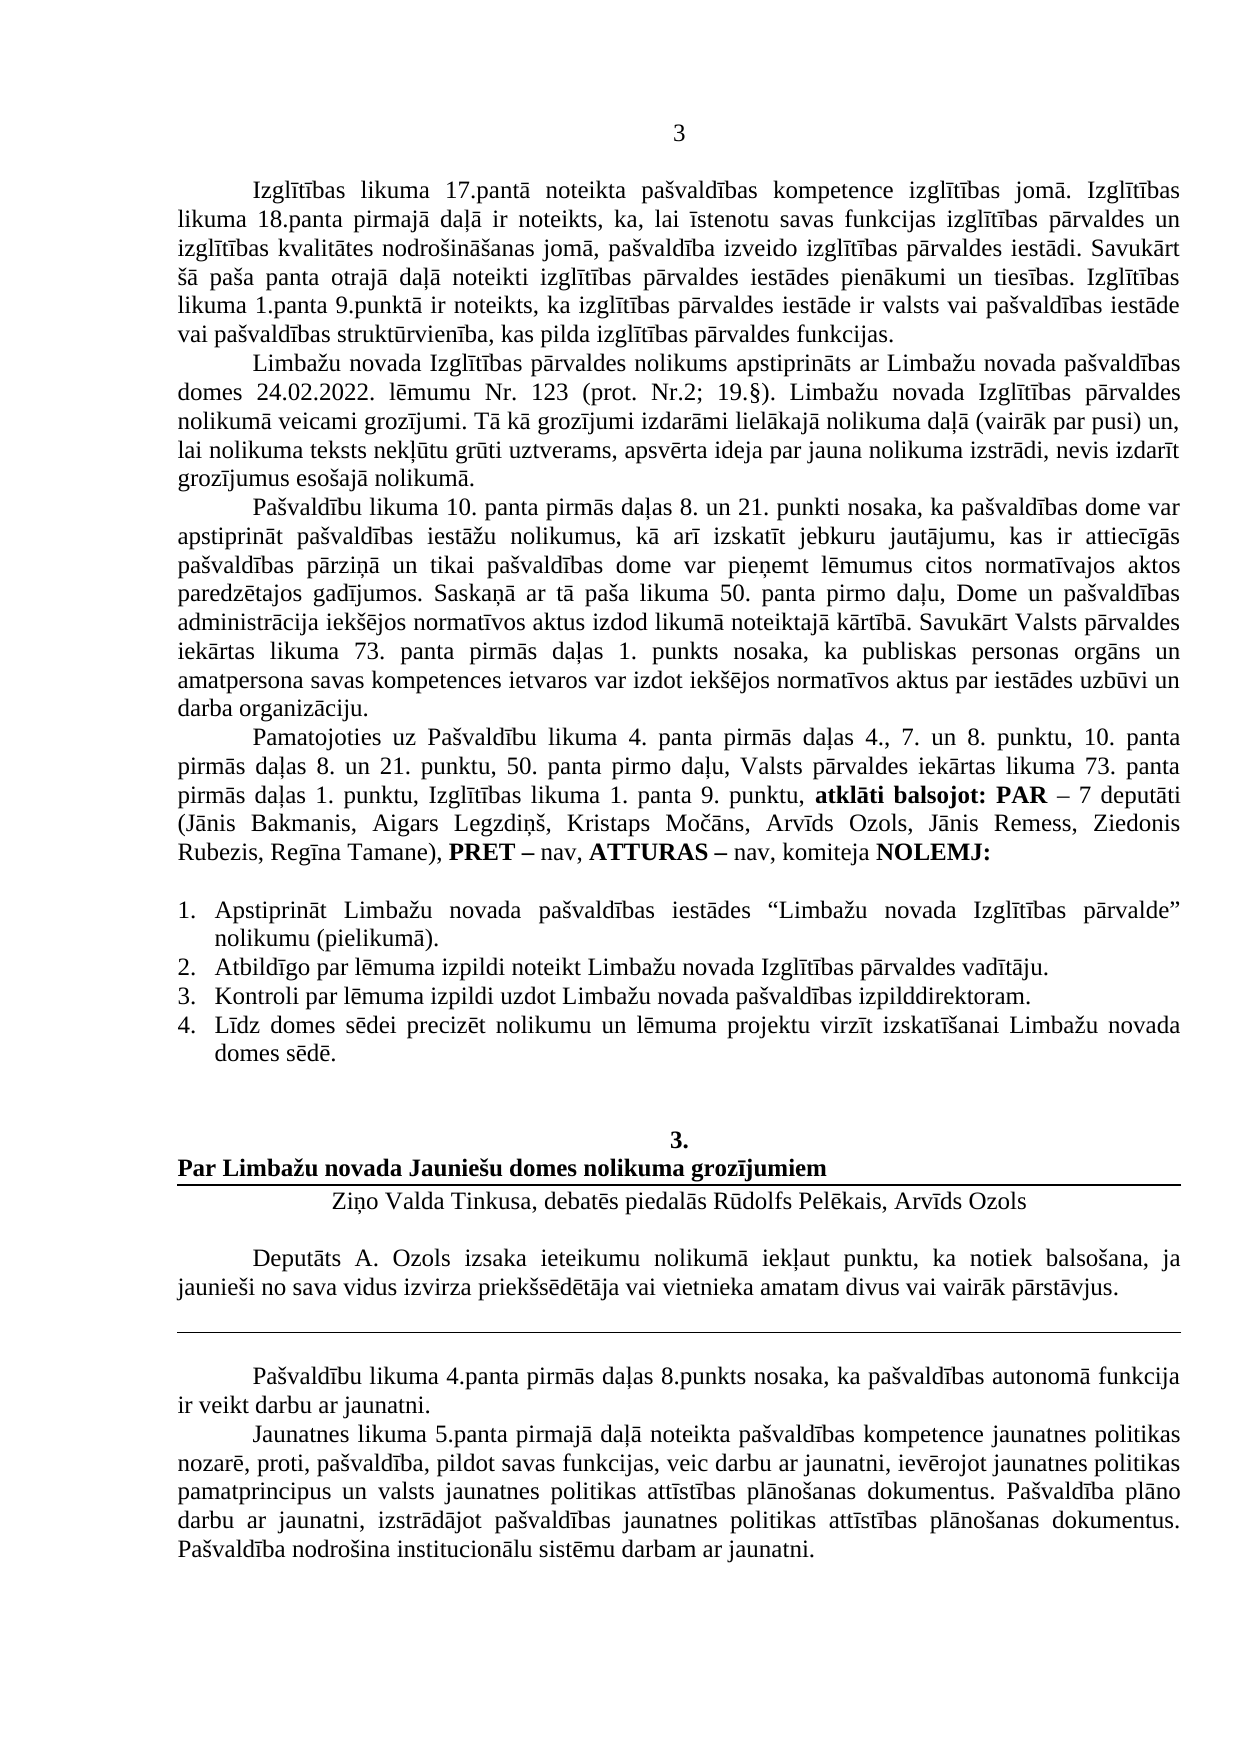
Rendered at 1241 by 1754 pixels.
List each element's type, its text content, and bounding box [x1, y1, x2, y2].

text Deputāts A. Ozols izsaka ieteikumu nolikumā iekļaut punktu, ka notiek balsošana, ja jaunieši no sava vidus izvirza priekšsēdētāja vai vietnieka amatam divus vai vairāk pārstāvjus. [177, 1243, 1181, 1301]
text Izglītības likuma 17.pantā noteikta pašvaldības kompetence izglītības jomā. Izglītības likuma 18.panta pirmajā daļā ir noteikts, ka, lai īstenotu savas funkcijas izglītības pārvaldes un izglītības kvalitātes nodrošināšanas jomā, pašvaldība izveido izglītības pārvaldes iestādi. Savukārt šā paša panta otrajā daļā noteikti izglītības pārvaldes iestādes pienākumi un tiesības. Izglītības likuma 1.panta 9.punktā ir noteikts, ka izglītības pārvaldes iestāde ir valsts vai pašvaldības iestāde vai pašvaldības struktūrvienība, kas pilda izglītības pārvaldes funkcijas. [177, 176, 1181, 348]
text Ziņo Valda Tinkusa, debatēs piedalās Rūdolfs Pelēkais, Arvīds Ozols [177, 1186, 1181, 1214]
text Par Limbažu novada Jauniešu domes nolikuma grozījumiem [177, 1153, 1181, 1184]
list Līdz domes sēdei precizēt nolikumu un lēmuma projektu virzīt izskatīšanai Limbažu novada domes sēdē. [177, 1010, 1181, 1067]
list Apstiprināt Limbažu novada pašvaldības iestādes “Limbažu novada Izglītības pārvalde” nolikumu (pielikumā). [177, 895, 1181, 952]
text 3. [177, 1125, 1181, 1153]
list Atbildīgo par lēmuma izpildi noteikt Limbažu novada Izglītības pārvaldes vadītāju. [177, 952, 1181, 981]
text Pamatojoties uz Pašvaldību likuma 4. panta pirmās daļas 4., 7. un 8. punktu, 10. panta pirmās daļas 8. un 21. punktu, 50. panta pirmo daļu, Valsts pārvaldes iekārtas likuma 73. panta pirmās daļas 1. punktu, Izglītības likuma 1. panta 9. punktu, atklāti balsojot: PAR – 7 deputāti (Jānis Bakmanis, Aigars Legzdiņš, Kristaps Močāns, Arvīds Ozols, Jānis Remess, Ziedonis Rubezis, Regīna Tamane), PRET – nav, ATTURAS – nav, komiteja NOLEMJ: [177, 722, 1181, 866]
text Pašvaldību likuma 4.panta pirmās daļas 8.punkts nosaka, ka pašvaldības autonomā funkcija ir veikt darbu ar jaunatni. [177, 1361, 1181, 1419]
text Pašvaldību likuma 10. panta pirmās daļas 8. un 21. punkti nosaka, ka pašvaldības dome var apstiprināt pašvaldības iestāžu nolikumus, kā arī izskatīt jebkuru jautājumu, kas ir attiecīgās pašvaldības pārziņā un tikai pašvaldības dome var pieņemt lēmumus citos normatīvajos aktos paredzētajos gadījumos. Saskaņā ar tā paša likuma 50. panta pirmo daļu, Dome un pašvaldības administrācija iekšējos normatīvos aktus izdod likumā noteiktajā kārtībā. Savukārt Valsts pārvaldes iekārtas likuma 73. panta pirmās daļas 1. punkts nosaka, ka publiskas personas orgāns un amatpersona savas kompetences ietvaros var izdot iekšējos normatīvos aktus par iestādes uzbūvi un darba organizāciju. [177, 492, 1181, 722]
text Jaunatnes likuma 5.panta pirmajā daļā noteikta pašvaldības kompetence jaunatnes politikas nozarē, proti, pašvaldība, pildot savas funkcijas, veic darbu ar jaunatni, ievērojot jaunatnes politikas pamatprincipus un valsts jaunatnes politikas attīstības plānošanas dokumentus. Pašvaldība plāno darbu ar jaunatni, izstrādājot pašvaldības jaunatnes politikas attīstības plānošanas dokumentus. Pašvaldība nodrošina institucionālu sistēmu darbam ar jaunatni. [177, 1419, 1181, 1563]
list Kontroli par lēmuma izpildi uzdot Limbažu novada pašvaldības izpilddirektoram. [177, 981, 1181, 1010]
text Limbažu novada Izglītības pārvaldes nolikums apstiprināts ar Limbažu novada pašvaldības domes 24.02.2022. lēmumu Nr. 123 (prot. Nr.2; 19.§). Limbažu novada Izglītības pārvaldes nolikumā veicami grozījumi. Tā kā grozījumi izdarāmi lielākajā nolikuma daļā (vairāk par pusi) un, lai nolikuma teksts nekļūtu grūti uztverams, apsvērta ideja par jauna nolikuma izstrādi, nevis izdarīt grozījumus esošajā nolikumā. [177, 348, 1181, 492]
